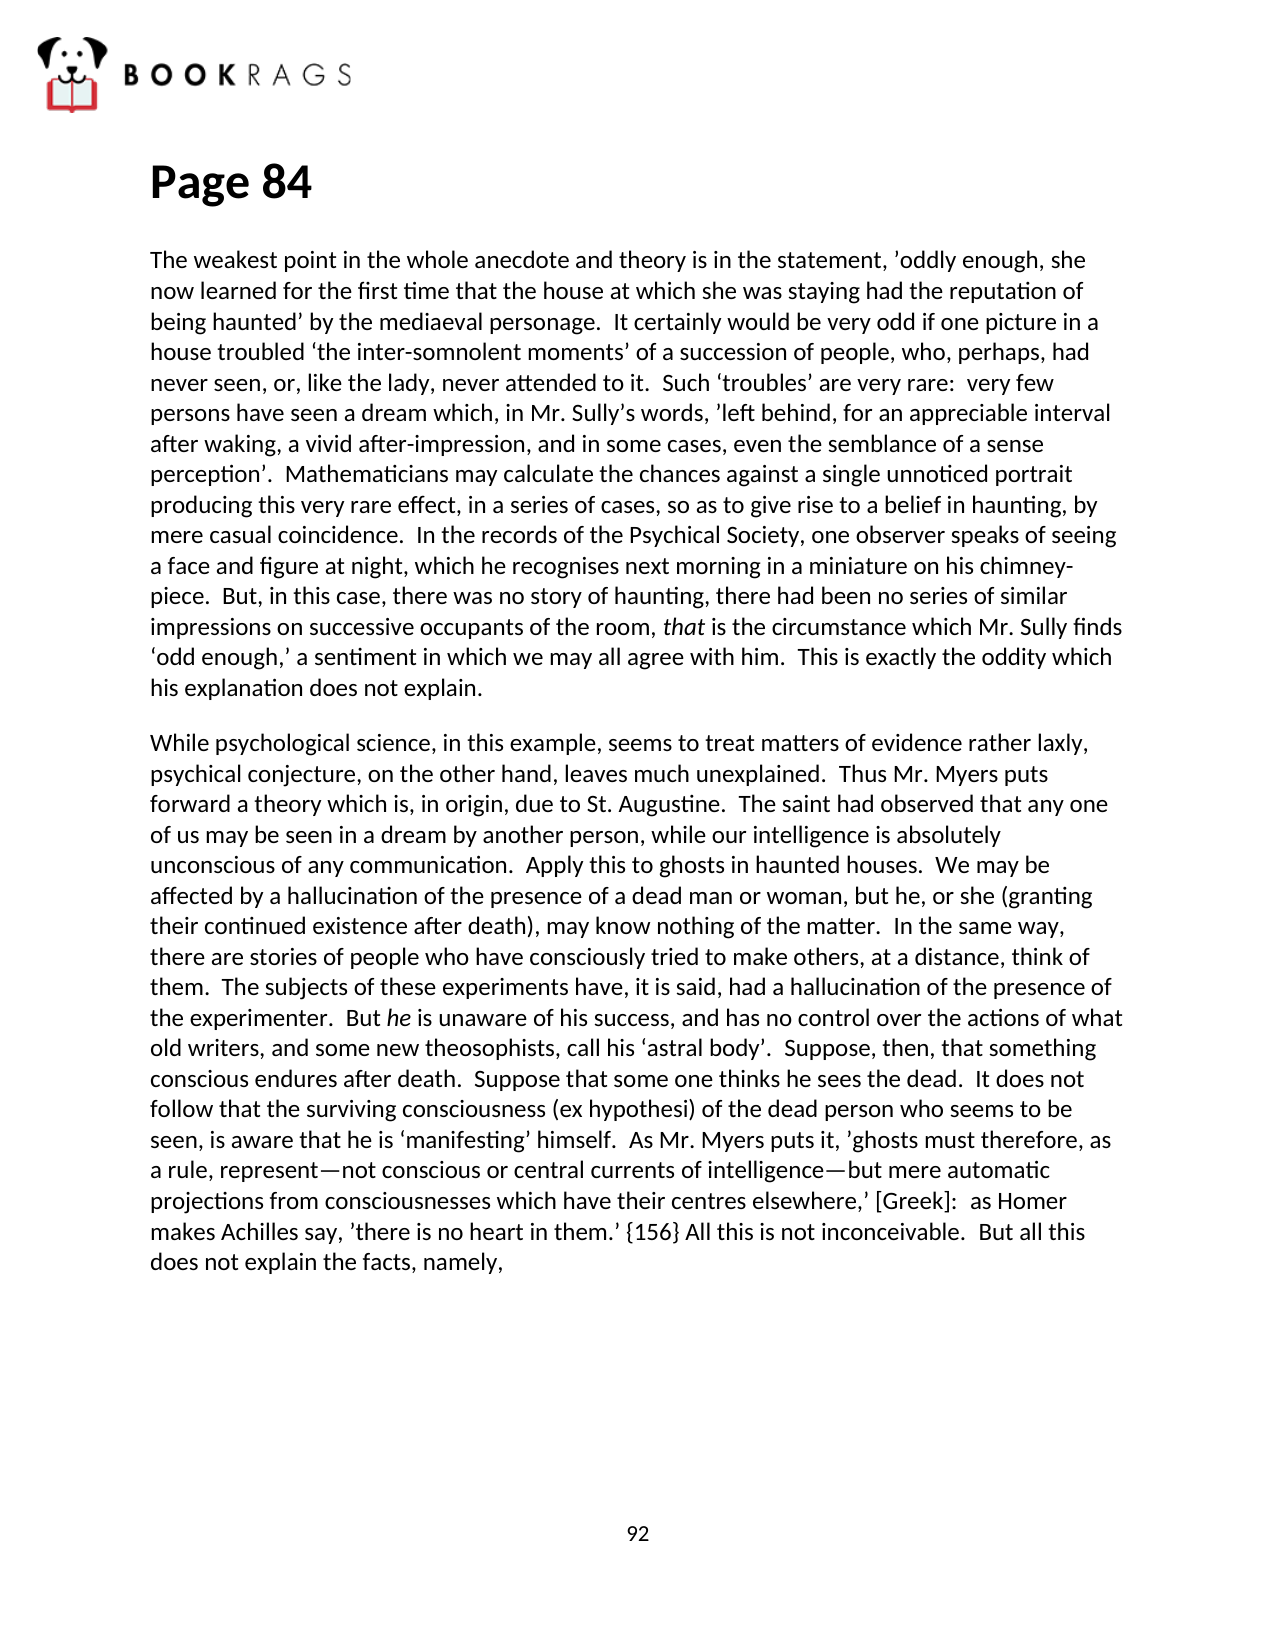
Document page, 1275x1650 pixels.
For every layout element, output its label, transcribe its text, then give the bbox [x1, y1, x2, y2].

text While psychological science, in this example, seems to treat matters of evidence rather laxly, psychical conjecture, on the other hand, leaves much unexplained. Thus Mr. Myers puts forward a theory which is, in origin, due to St. Augustine. The saint had observed that any one of us may be seen in a dream by another person, while our intelligence is absolutely unconscious of any communication. Apply this to ghosts in haunted houses. We may be affected by a hallucination of the presence of a dead man or woman, but he, or she (granting their continued existence after death), may know nothing of the matter. In the same way, there are stories of people who have consciously tried to make others, at a distance, think of them. The subjects of these experiments have, it is said, had a hallucination of the presence of the experimenter. But he is unaware of his success, and has no control over the actions of what old writers, and some new theosophists, call his ‘astral body’. Suppose, then, that something conscious endures after death. Suppose that some one thinks he sees the dead. It does not follow that the surviving consciousness (ex hypothesi) of the dead person who seems to be seen, is aware that he is ‘manifesting’ himself. As Mr. Myers puts it, ’ghosts must therefore, as a rule, represent—­not conscious or central currents of intelligence—­but mere automatic projections from consciousnesses which have their centres elsewhere,’ [Greek]: as Homer makes Achilles say, ’there is no heart in them.’ {156} All this is not inconceivable. But all this does not explain the facts, namely, [150, 727, 1125, 1277]
picture [37, 37, 351, 113]
text The weakest point in the whole anecdote and theory is in the statement, ’oddly enough, she now learned for the first time that the house at which she was staying had the reputation of being haunted’ by the mediaeval personage. It certainly would be very odd if one picture in a house troubled ‘the inter-somnolent moments’ of a succession of people, who, perhaps, had never seen, or, like the lady, never attended to it. Such ‘troubles’ are very rare: very few persons have seen a dream which, in Mr. Sully’s words, ’left behind, for an appreciable interval after waking, a vivid after-impression, and in some cases, even the semblance of a sense perception’. Mathematicians may calculate the chances against a single unnoticed portrait producing this very rare effect, in a series of cases, so as to give rise to a belief in haunting, by mere casual coincidence. In the records of the Psychical Society, one observer speaks of seeing a face and figure at night, which he recognises next morning in a miniature on his chimney-piece. But, in this case, there was no story of haunting, there had been no series of similar impressions on successive occupants of the room, that is the circumstance which Mr. Sully finds ‘odd enough,’ a sentiment in which we may all agree with him. This is exactly the oddity which his explanation does not explain. [150, 244, 1125, 702]
text Page 84 [150, 150, 1125, 211]
